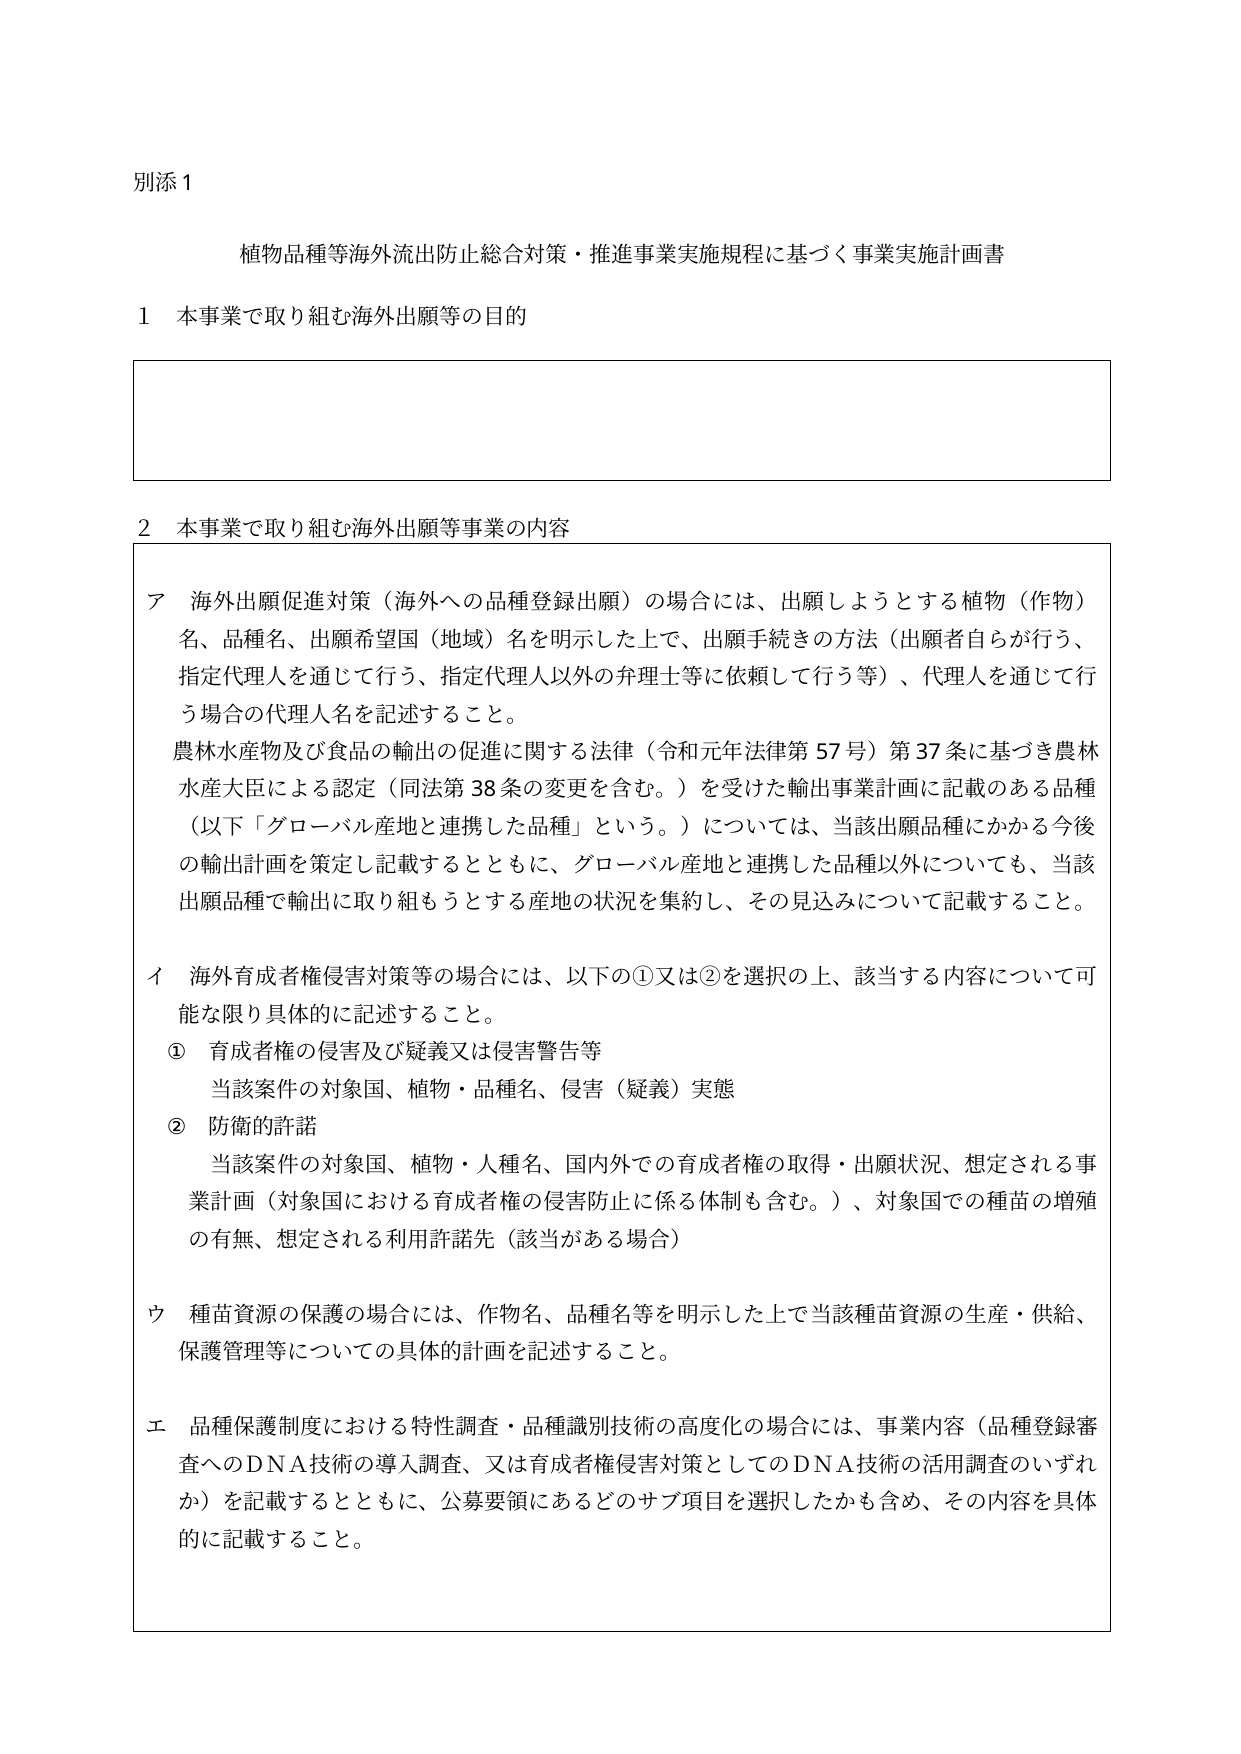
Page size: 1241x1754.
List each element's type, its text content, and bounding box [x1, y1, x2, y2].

text ２ 本事業で取り組む海外出願等事業の内容 [133, 511, 1111, 543]
text １ 本事業で取り組む海外出願等の目的 [133, 299, 1111, 330]
text 別添1 [133, 163, 1111, 200]
table_header ア 海外出願促進対策（海外への品種登録出願）の場合には、出願しようとする植物（作物）名、品種名、出願希望国（地域）名を明示した上で、出願手続きの方法（出願者自らが行う、指定代理人を通じて行う、指定代理人以外の弁理士等に依頼して行う等）、代理人を通じて行う場合の代理人名を記述すること。 農林水産物及び食品の輸出の促進に関する法律（令和元年法律第57号）第37条に基づき農林水産大臣による認定（同法第38条の変更を含む。）を受けた輸出事業計画に記載のある品種（以下「グローバル産地と連携した品種」という。）については、当該出願品種にかかる今後の輸出計画を策定し記載するとともに、グローバル産地と連携した品種以外についても、当該出願品種で輸出に取り組もうとする産地の状況を集約し、その見込みについて記載すること。 イ 海外育成者権侵害対策等の場合には、以下の①又は②を選択の上、該当する内容について可能な限り具体的に記述すること。 ① 育成者権の侵害及び疑義又は侵害警告等 当該案件の対象国、植物・品種名、侵害（疑義）実態 ② 防衛的許諾 当該案件の対象国、植物・人種名、国内外での育成者権の取得・出願状況、想定される事業計画（対象国における育成者権の侵害防止に係る体制も含む。）、対象国での種苗の増殖の有無、想定される利用許諾先（該当がある場合） ウ 種苗資源の保護の場合には、作物名、品種名等を明示した上で当該種苗資源の生産・供給、保護管理等についての具体的計画を記述すること。 エ 品種保護制度における特性調査・品種識別技術の高度化の場合には、事業内容（品種登録審査へのＤＮＡ技術の導入調査、又は育成者権侵害対策としてのＤＮＡ技術の活用調査のいずれか）を記載するとともに、公募要領にあるどのサブ項目を選択したかも含め、その内容を具体的に記載すること。 [134, 544, 1110, 1631]
table_header [134, 361, 1110, 480]
text 植物品種等海外流出防止総合対策・推進事業実施規程に基づく事業実施計画書 [133, 238, 1111, 269]
